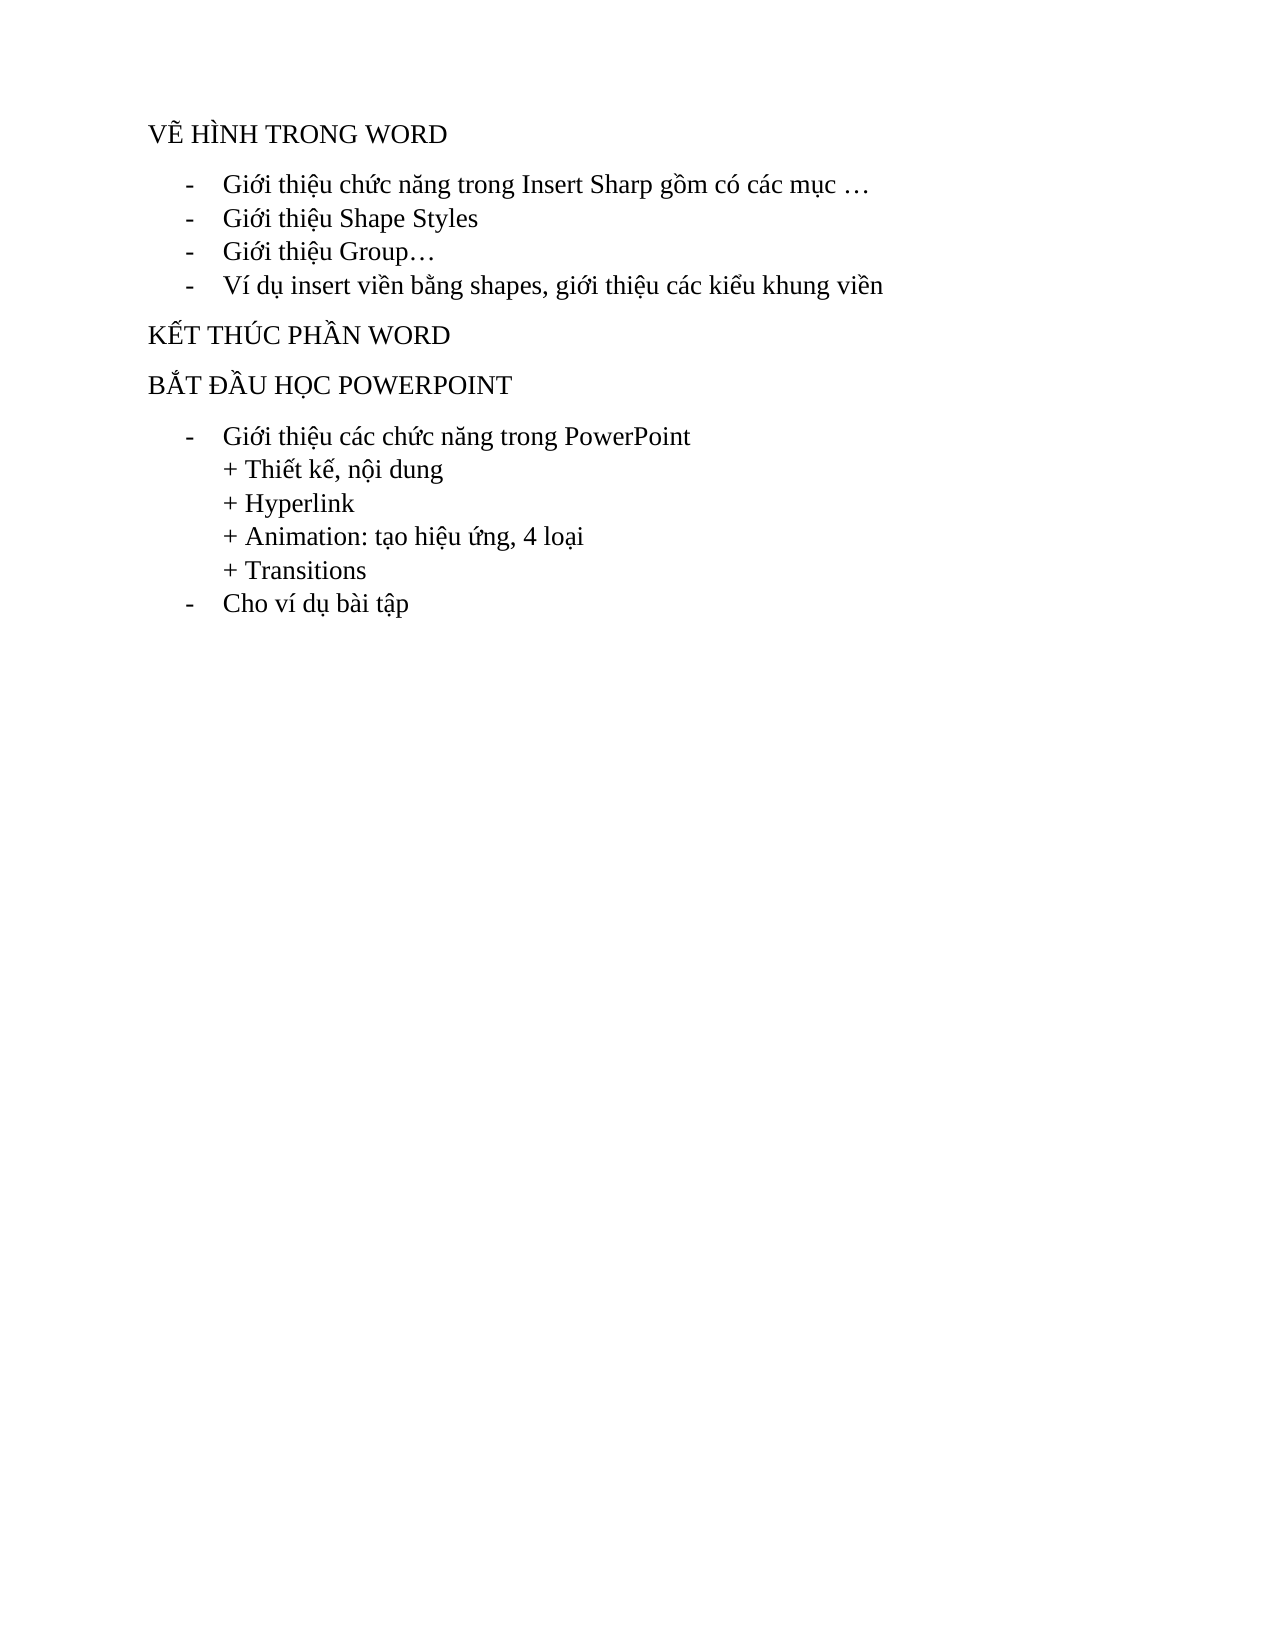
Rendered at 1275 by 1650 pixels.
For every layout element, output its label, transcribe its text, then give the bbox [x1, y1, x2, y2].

text VẼ HÌNH TRONG WORD [148, 118, 1157, 149]
list Cho ví dụ bài tập [185, 587, 1157, 618]
list Giới thiệu chức năng trong Insert Sharp gồm có các mục … [185, 168, 1157, 199]
list Giới thiệu các chức năng trong PowerPoint [185, 419, 1157, 451]
text BẮT ĐẦU HỌC POWERPOINT [148, 369, 1157, 401]
list Giới thiệu Group… [185, 235, 1157, 267]
text KẾT THÚC PHẦN WORD [148, 319, 1157, 350]
list + Thiết kế, nội dung [223, 453, 1157, 484]
list + Animation: tạo hiệu ứng, 4 loại [223, 520, 1157, 551]
list + Hyperlink [223, 487, 1157, 518]
list + Transitions [223, 554, 1157, 585]
list Giới thiệu Shape Styles [185, 202, 1157, 233]
list Ví dụ insert viền bằng shapes, giới thiệu các kiểu khung viền [185, 269, 1157, 300]
